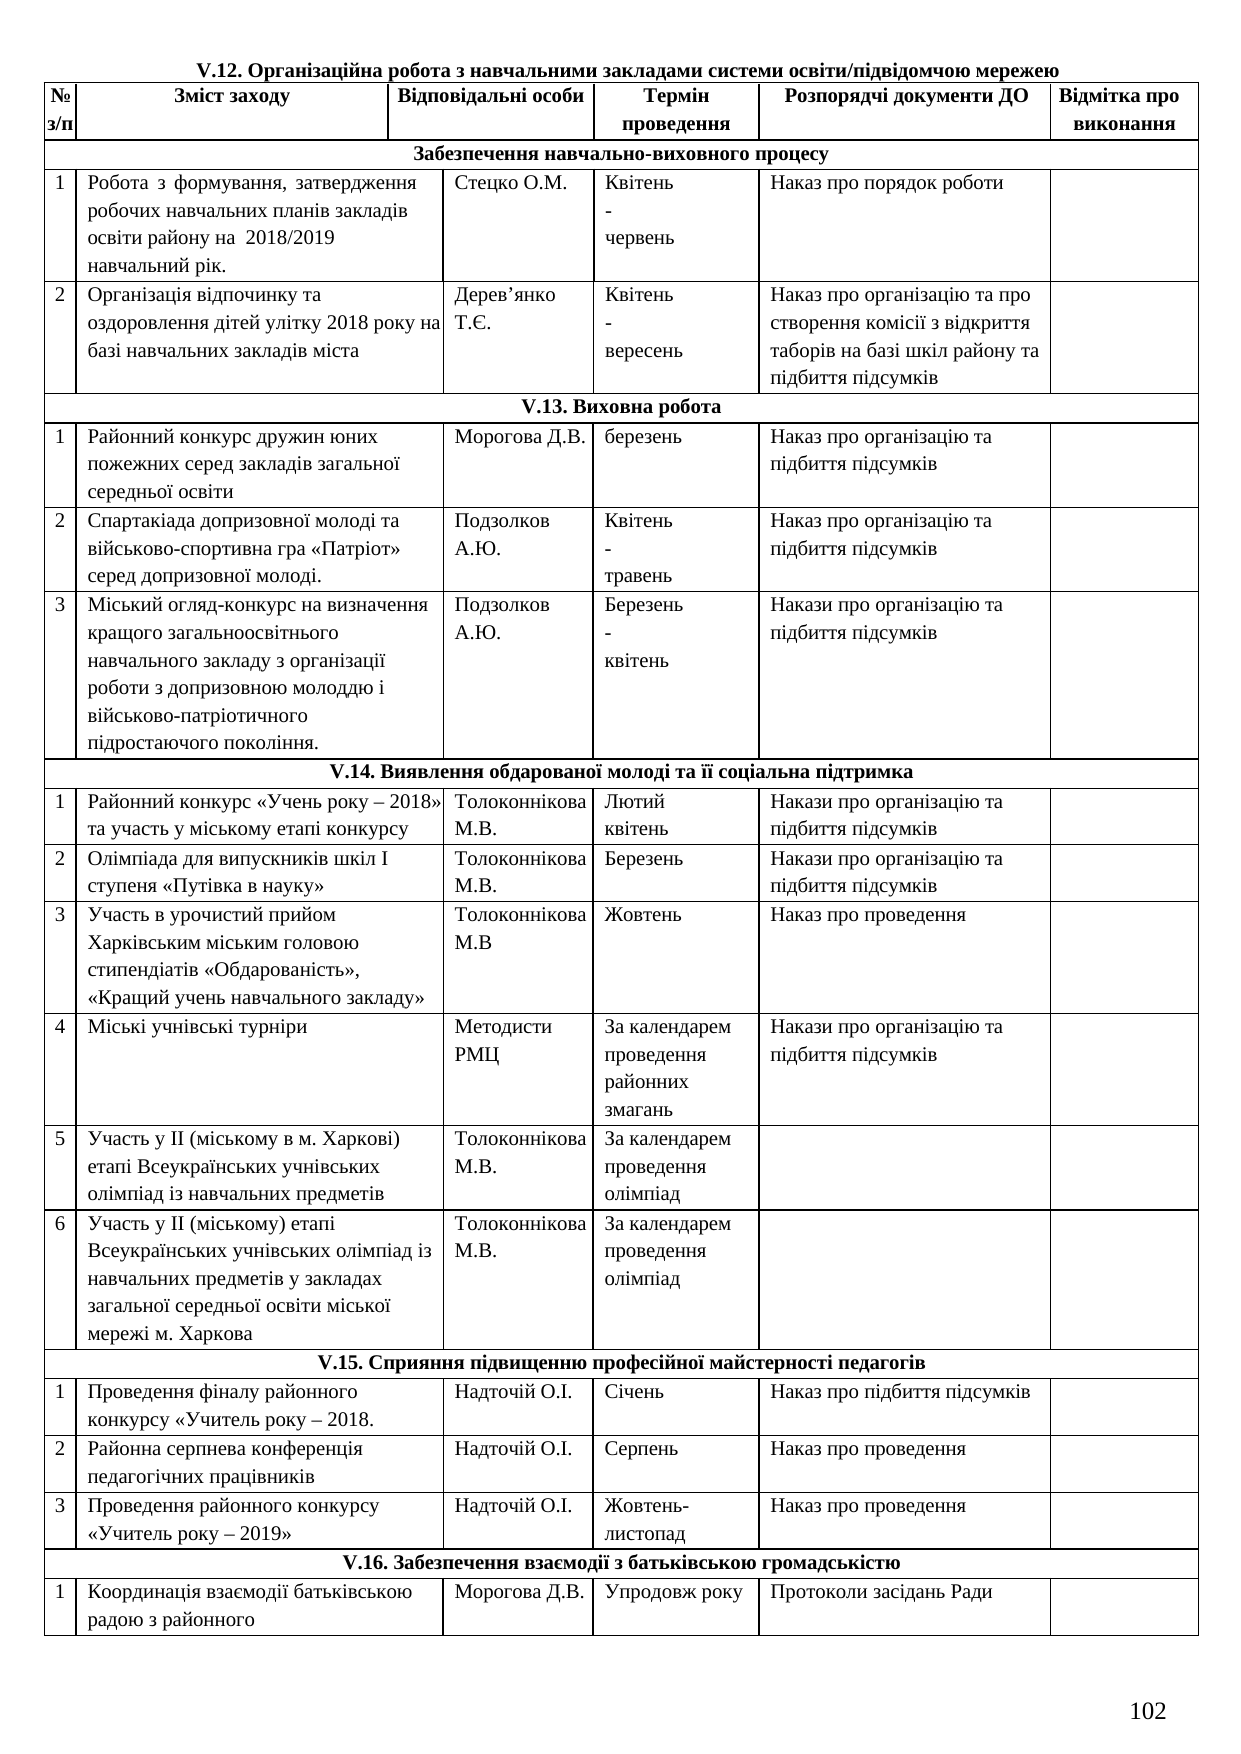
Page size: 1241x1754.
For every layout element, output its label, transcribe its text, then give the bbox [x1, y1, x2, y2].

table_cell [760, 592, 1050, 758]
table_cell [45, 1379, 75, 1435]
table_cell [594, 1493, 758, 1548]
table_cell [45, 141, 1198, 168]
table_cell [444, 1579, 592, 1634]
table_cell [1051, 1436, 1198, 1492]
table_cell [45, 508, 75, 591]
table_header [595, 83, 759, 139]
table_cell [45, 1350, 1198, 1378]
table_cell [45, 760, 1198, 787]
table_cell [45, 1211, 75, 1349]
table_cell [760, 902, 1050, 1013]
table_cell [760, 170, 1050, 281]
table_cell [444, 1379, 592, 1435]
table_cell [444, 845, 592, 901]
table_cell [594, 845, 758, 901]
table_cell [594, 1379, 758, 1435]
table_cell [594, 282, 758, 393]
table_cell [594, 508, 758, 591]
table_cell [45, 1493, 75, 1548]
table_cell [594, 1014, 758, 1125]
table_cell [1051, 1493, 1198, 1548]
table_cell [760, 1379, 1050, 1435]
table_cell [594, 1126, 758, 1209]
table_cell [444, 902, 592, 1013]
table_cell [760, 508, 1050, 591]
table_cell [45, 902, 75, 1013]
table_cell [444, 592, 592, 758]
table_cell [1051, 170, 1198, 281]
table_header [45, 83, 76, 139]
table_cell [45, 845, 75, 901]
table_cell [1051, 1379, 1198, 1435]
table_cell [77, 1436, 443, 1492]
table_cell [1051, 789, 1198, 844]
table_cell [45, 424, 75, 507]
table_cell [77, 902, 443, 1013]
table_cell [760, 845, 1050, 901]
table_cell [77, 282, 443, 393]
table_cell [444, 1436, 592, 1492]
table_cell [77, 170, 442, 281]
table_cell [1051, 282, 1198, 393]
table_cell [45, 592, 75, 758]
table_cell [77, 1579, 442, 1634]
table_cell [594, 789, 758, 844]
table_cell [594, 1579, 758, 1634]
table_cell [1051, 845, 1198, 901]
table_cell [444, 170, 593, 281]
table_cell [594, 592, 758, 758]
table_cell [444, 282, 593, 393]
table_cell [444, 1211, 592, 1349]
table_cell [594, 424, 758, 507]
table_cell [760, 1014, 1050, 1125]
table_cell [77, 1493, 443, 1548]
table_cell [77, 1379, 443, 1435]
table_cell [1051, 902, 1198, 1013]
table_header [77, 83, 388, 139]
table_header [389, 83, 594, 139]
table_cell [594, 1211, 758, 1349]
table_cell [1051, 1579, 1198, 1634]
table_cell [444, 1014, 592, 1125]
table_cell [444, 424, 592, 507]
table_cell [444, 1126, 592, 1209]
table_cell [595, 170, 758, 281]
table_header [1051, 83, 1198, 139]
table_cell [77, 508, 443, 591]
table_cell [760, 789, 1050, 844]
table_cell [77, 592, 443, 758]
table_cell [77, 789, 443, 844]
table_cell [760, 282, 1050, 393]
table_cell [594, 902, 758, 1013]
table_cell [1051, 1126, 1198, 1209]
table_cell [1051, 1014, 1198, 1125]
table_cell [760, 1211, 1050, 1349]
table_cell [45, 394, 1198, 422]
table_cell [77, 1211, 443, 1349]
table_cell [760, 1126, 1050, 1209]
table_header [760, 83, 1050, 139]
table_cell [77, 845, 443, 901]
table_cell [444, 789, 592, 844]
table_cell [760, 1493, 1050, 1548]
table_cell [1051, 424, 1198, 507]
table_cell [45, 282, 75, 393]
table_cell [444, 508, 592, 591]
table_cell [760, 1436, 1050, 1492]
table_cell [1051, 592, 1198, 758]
text V.12. Організаційна робота з навчальними закладами системи освіти/підвідомчою мережею [89, 58, 1167, 82]
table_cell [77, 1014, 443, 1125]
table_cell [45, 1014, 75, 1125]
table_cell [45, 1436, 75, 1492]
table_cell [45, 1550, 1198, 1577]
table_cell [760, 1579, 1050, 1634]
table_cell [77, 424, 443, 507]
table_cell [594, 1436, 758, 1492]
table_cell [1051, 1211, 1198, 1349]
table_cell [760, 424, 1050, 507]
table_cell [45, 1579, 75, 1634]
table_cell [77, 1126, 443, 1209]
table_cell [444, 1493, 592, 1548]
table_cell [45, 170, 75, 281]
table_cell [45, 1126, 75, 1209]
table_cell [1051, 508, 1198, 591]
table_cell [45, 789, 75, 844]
